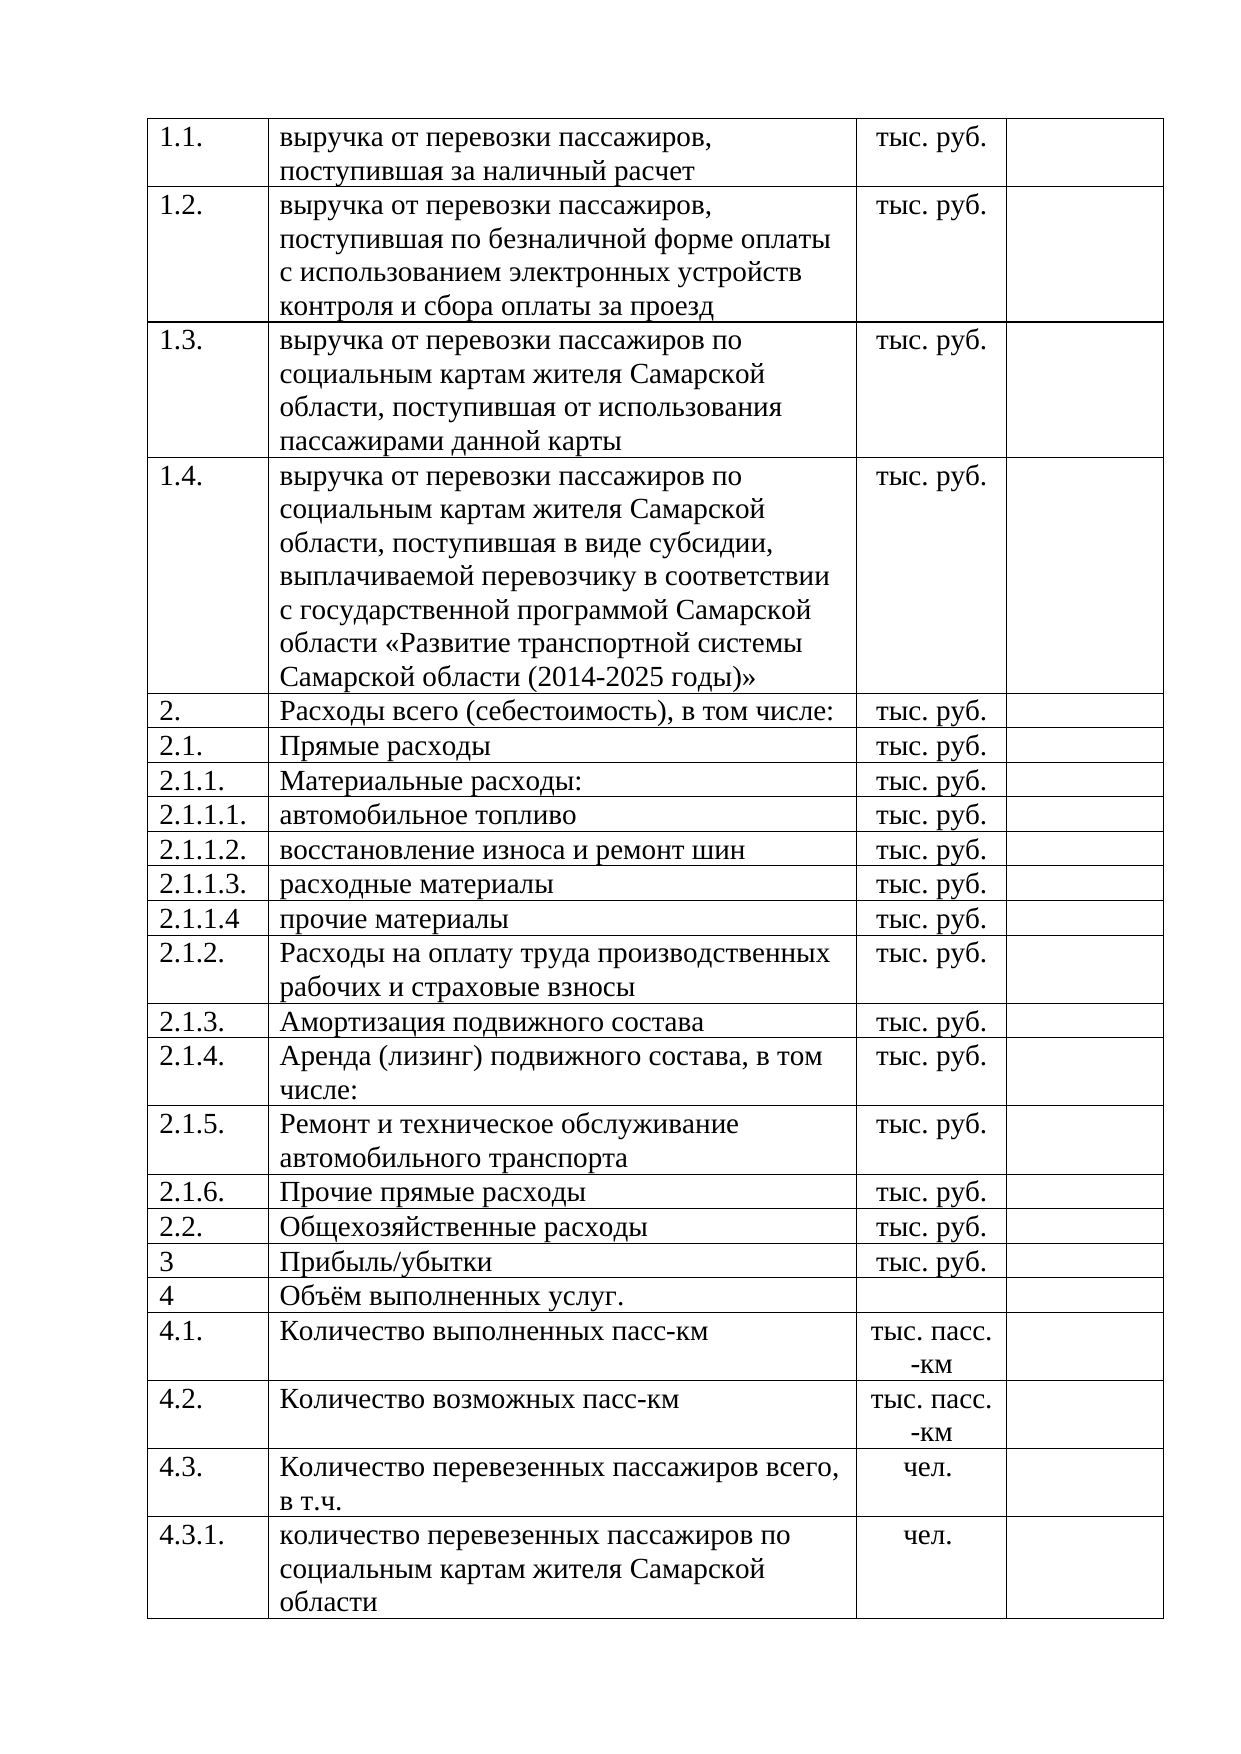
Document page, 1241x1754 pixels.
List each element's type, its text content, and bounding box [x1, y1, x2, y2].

table_cell 2.1.1.2. [148, 832, 268, 865]
table_cell [1007, 1038, 1163, 1105]
table_cell восстановление износа и ремонт шин [269, 832, 856, 865]
table_cell тыс. руб. [857, 797, 1006, 831]
table_cell [1007, 1175, 1163, 1208]
table_cell тыс. руб. [857, 1004, 1006, 1037]
table_cell 4.1. [148, 1313, 268, 1380]
table_cell [1007, 728, 1163, 762]
table_cell [1007, 1449, 1163, 1516]
table_cell 4.3.1. [148, 1517, 268, 1618]
table_cell тыс. руб. [857, 763, 1006, 796]
table_cell тыс. руб. [857, 694, 1006, 727]
table_cell 2.1.1.3. [148, 866, 268, 900]
table_cell [1007, 694, 1163, 727]
table_cell 2. [148, 694, 268, 727]
table_cell Количество выполненных пасс-км [269, 1313, 856, 1380]
table_cell [1007, 1517, 1163, 1618]
table_cell тыс. пасс.-км [857, 1313, 1006, 1380]
table_cell 1.3. [148, 323, 268, 457]
table_cell Объём выполненных услуг. [269, 1278, 856, 1312]
table_cell 2.2. [148, 1209, 268, 1243]
table_cell [1007, 797, 1163, 831]
table_cell 2.1.2. [148, 936, 268, 1003]
table_cell 1.1. [148, 119, 268, 186]
table_cell тыс. руб. [857, 1244, 1006, 1277]
table_cell выручка от перевозки пассажиров, поступившая за наличный расчет [269, 119, 856, 186]
table_cell [857, 1278, 1006, 1312]
table_cell тыс. руб. [857, 832, 1006, 865]
table_cell Расходы на оплату труда производственных рабочих и страховые взносы [269, 936, 856, 1003]
table_cell тыс. руб. [857, 866, 1006, 900]
table_cell [1007, 323, 1163, 457]
table_cell тыс. руб. [857, 187, 1006, 321]
table_cell тыс. руб. [857, 323, 1006, 457]
table_cell тыс. пасс.-км [857, 1381, 1006, 1448]
table_cell [1007, 832, 1163, 865]
table_cell тыс. руб. [857, 936, 1006, 1003]
table_cell [1007, 1313, 1163, 1380]
table_cell количество перевезенных пассажиров по социальным картам жителя Самарской области [269, 1517, 856, 1618]
table_cell Прочие прямые расходы [269, 1175, 856, 1208]
table_cell Количество возможных пасс-км [269, 1381, 856, 1448]
table_cell [1007, 763, 1163, 796]
table_cell Количество перевезенных пассажиров всего, в т.ч. [269, 1449, 856, 1516]
table_cell Расходы всего (себестоимость), в том числе: [269, 694, 856, 727]
table_cell тыс. руб. [857, 458, 1006, 692]
table_cell 2.1.6. [148, 1175, 268, 1208]
table_cell Аренда (лизинг) подвижного состава, в том числе: [269, 1038, 856, 1105]
table_cell Амортизация подвижного состава [269, 1004, 856, 1037]
table_cell 2.1.1.4 [148, 901, 268, 934]
table_cell 2.1.5. [148, 1106, 268, 1173]
table_cell [1007, 1278, 1163, 1312]
table_cell Ремонт и техническое обслуживание автомобильного транспорта [269, 1106, 856, 1173]
table_cell [1007, 1381, 1163, 1448]
table_cell 4.2. [148, 1381, 268, 1448]
table_cell 1.2. [148, 187, 268, 321]
table_cell [1007, 1004, 1163, 1037]
table_cell [1007, 1106, 1163, 1173]
table_cell 2.1.3. [148, 1004, 268, 1037]
table_cell выручка от перевозки пассажиров по социальным картам жителя Самарской области, поступившая от использования пассажирами данной карты [269, 323, 856, 457]
table_cell [1007, 458, 1163, 692]
table_cell [1007, 936, 1163, 1003]
table_cell Общехозяйственные расходы [269, 1209, 856, 1243]
table_cell Материальные расходы: [269, 763, 856, 796]
table_cell автомобильное топливо [269, 797, 856, 831]
table_cell [1007, 866, 1163, 900]
table_cell 3 [148, 1244, 268, 1277]
table_cell [1007, 1244, 1163, 1277]
table_cell прочие материалы [269, 901, 856, 934]
table_cell расходные материалы [269, 866, 856, 900]
table_cell 2.1. [148, 728, 268, 762]
table_cell 4 [148, 1278, 268, 1312]
table_cell чел. [857, 1517, 1006, 1618]
table_cell 2.1.1. [148, 763, 268, 796]
table_cell тыс. руб. [857, 1209, 1006, 1243]
table_cell [1007, 119, 1163, 186]
table_cell 4.3. [148, 1449, 268, 1516]
table_cell тыс. руб. [857, 901, 1006, 934]
table_cell тыс. руб. [857, 1038, 1006, 1105]
table_cell тыс. руб. [857, 1175, 1006, 1208]
table_cell Прибыль/убытки [269, 1244, 856, 1277]
table_cell [1007, 1209, 1163, 1243]
table_cell 2.1.1.1. [148, 797, 268, 831]
table_cell тыс. руб. [857, 728, 1006, 762]
table_cell [1007, 901, 1163, 934]
table_cell Прямые расходы [269, 728, 856, 762]
table_cell чел. [857, 1449, 1006, 1516]
table_cell выручка от перевозки пассажиров по социальным картам жителя Самарской области, поступившая в виде субсидии, выплачиваемой перевозчику в соответствии с государственной программой Самарской области «Развитие транспортной системы Самарской области (2014-2025 годы)» [269, 458, 856, 692]
table_cell выручка от перевозки пассажиров, поступившая по безналичной форме оплаты с использованием электронных устройств контроля и сбора оплаты за проезд [269, 187, 856, 321]
table_cell [1007, 187, 1163, 321]
table_cell 2.1.4. [148, 1038, 268, 1105]
table_cell тыс. руб. [857, 119, 1006, 186]
table_cell тыс. руб. [857, 1106, 1006, 1173]
table_cell 1.4. [148, 458, 268, 692]
